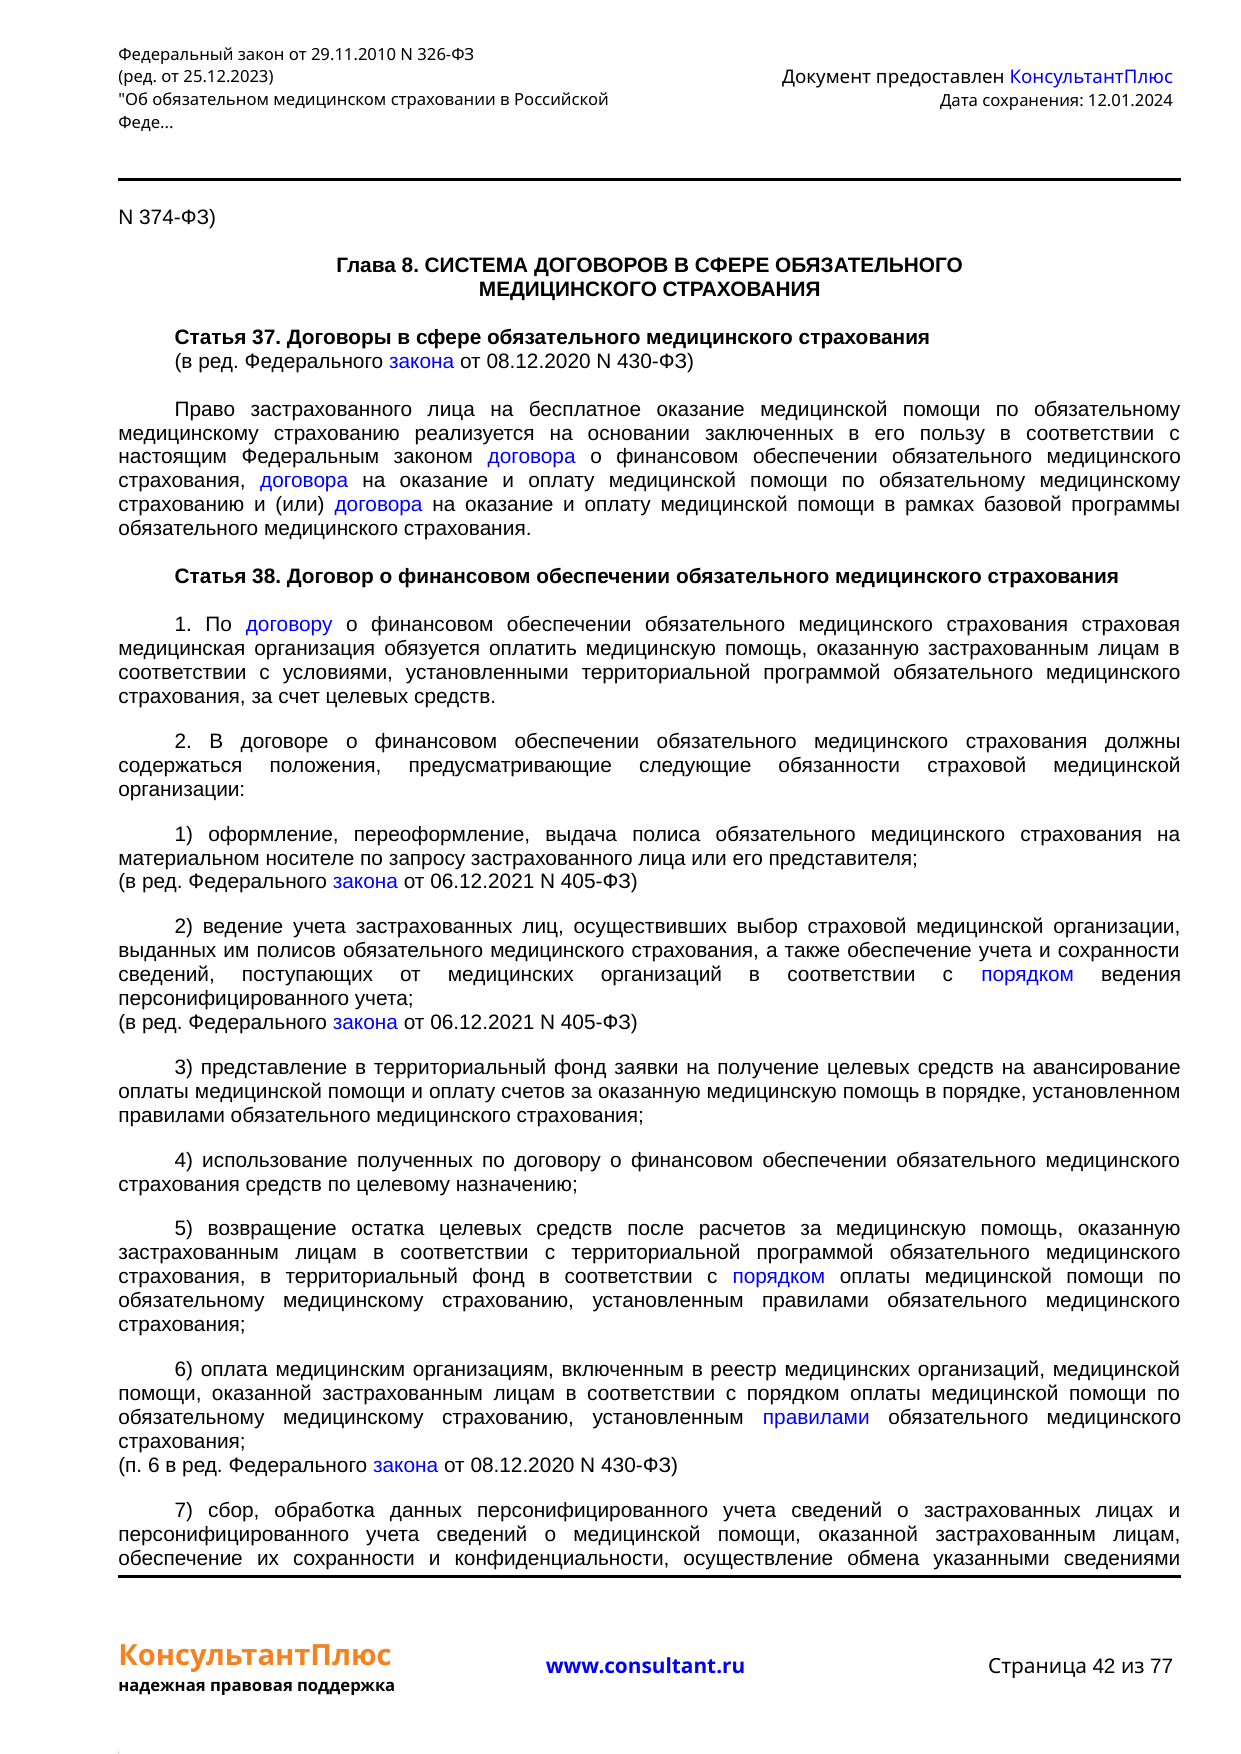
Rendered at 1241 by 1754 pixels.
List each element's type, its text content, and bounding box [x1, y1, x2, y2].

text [118, 205, 1181, 229]
text 2) ведение учета застрахованных лиц, осуществивших выбор страховой медицинской организации, выданных им полисов обязательного медицинского страхования, а также обеспечение учета и сохранности сведений, поступающих от медицинских организаций в соответствии с порядком ведения персонифицированного учета; [118, 914, 1181, 1010]
text 2. В договоре о финансовом обеспечении обязательного медицинского страхования должны содержаться положения, предусматривающие следующие обязанности страховой медицинской организации: [118, 729, 1181, 801]
title МЕДИЦИНСКОГО СТРАХОВАНИЯ [118, 277, 1181, 301]
text 5) возвращение остатка целевых средств после расчетов за медицинскую помощь, оказанную застрахованным лицам в соответствии с территориальной программой обязательного медицинского страхования, в территориальный фонд в соответствии с порядком оплаты медицинской помощи по обязательному медицинскому страхованию, установленным правилами обязательного медицинского страхования; [118, 1216, 1181, 1336]
title Статья 38. Договор о финансовом обеспечении обязательного медицинского страхования [118, 564, 1181, 588]
text 3) представление в территориальный фонд заявки на получение целевых средств на авансирование оплаты медицинской помощи и оплату счетов за оказанную медицинскую помощь в порядке, установленном правилами обязательного медицинского страхования; [118, 1055, 1181, 1127]
text 4) использование полученных по договору о финансовом обеспечении обязательного медицинского страхования средств по целевому назначению; [118, 1147, 1181, 1195]
title Статья 37. Договоры в сфере обязательного медицинского страхования [118, 324, 1181, 348]
text (в ред. Федерального закона от 06.12.2021 N 405-ФЗ) [118, 1010, 1181, 1034]
text 6) оплата медицинским организациям, включенным в реестр медицинских организаций, медицинской помощи, оказанной застрахованным лицам в соответствии с порядком оплаты медицинской помощи по обязательному медицинскому страхованию, установленным правилами обязательного медицинского страхования; [118, 1357, 1181, 1453]
text Право застрахованного лица на бесплатное оказание медицинской помощи по обязательному медицинскому страхованию реализуется на основании заключенных в его пользу в соответствии с настоящим Федеральным законом договора о финансовом обеспечении обязательного медицинского страхования, договора на оказание и оплату медицинской помощи по обязательному медицинскому страхованию и (или) договора на оказание и оплату медицинской помощи в рамках базовой программы обязательного медицинского страхования. [118, 396, 1181, 540]
text 1. По договору о финансовом обеспечении обязательного медицинского страхования страховая медицинская организация обязуется оплатить медицинскую помощь, оказанную застрахованным лицам в соответствии с условиями, установленными территориальной программой обязательного медицинского страхования, за счет целевых средств. [118, 612, 1181, 708]
text (п. 6 в ред. Федерального закона от 08.12.2020 N 430-ФЗ) [118, 1453, 1181, 1477]
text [118, 1497, 1181, 1569]
text (в ред. Федерального закона от 08.12.2020 N 430-ФЗ) [118, 348, 1181, 372]
text 1) оформление, переоформление, выдача полиса обязательного медицинского страхования на материальном носителе по запросу застрахованного лица или его представителя; [118, 821, 1181, 869]
text (в ред. Федерального закона от 06.12.2021 N 405-ФЗ) [118, 869, 1181, 893]
title Глава 8. СИСТЕМА ДОГОВОРОВ В СФЕРЕ ОБЯЗАТЕЛЬНОГО [118, 253, 1181, 277]
